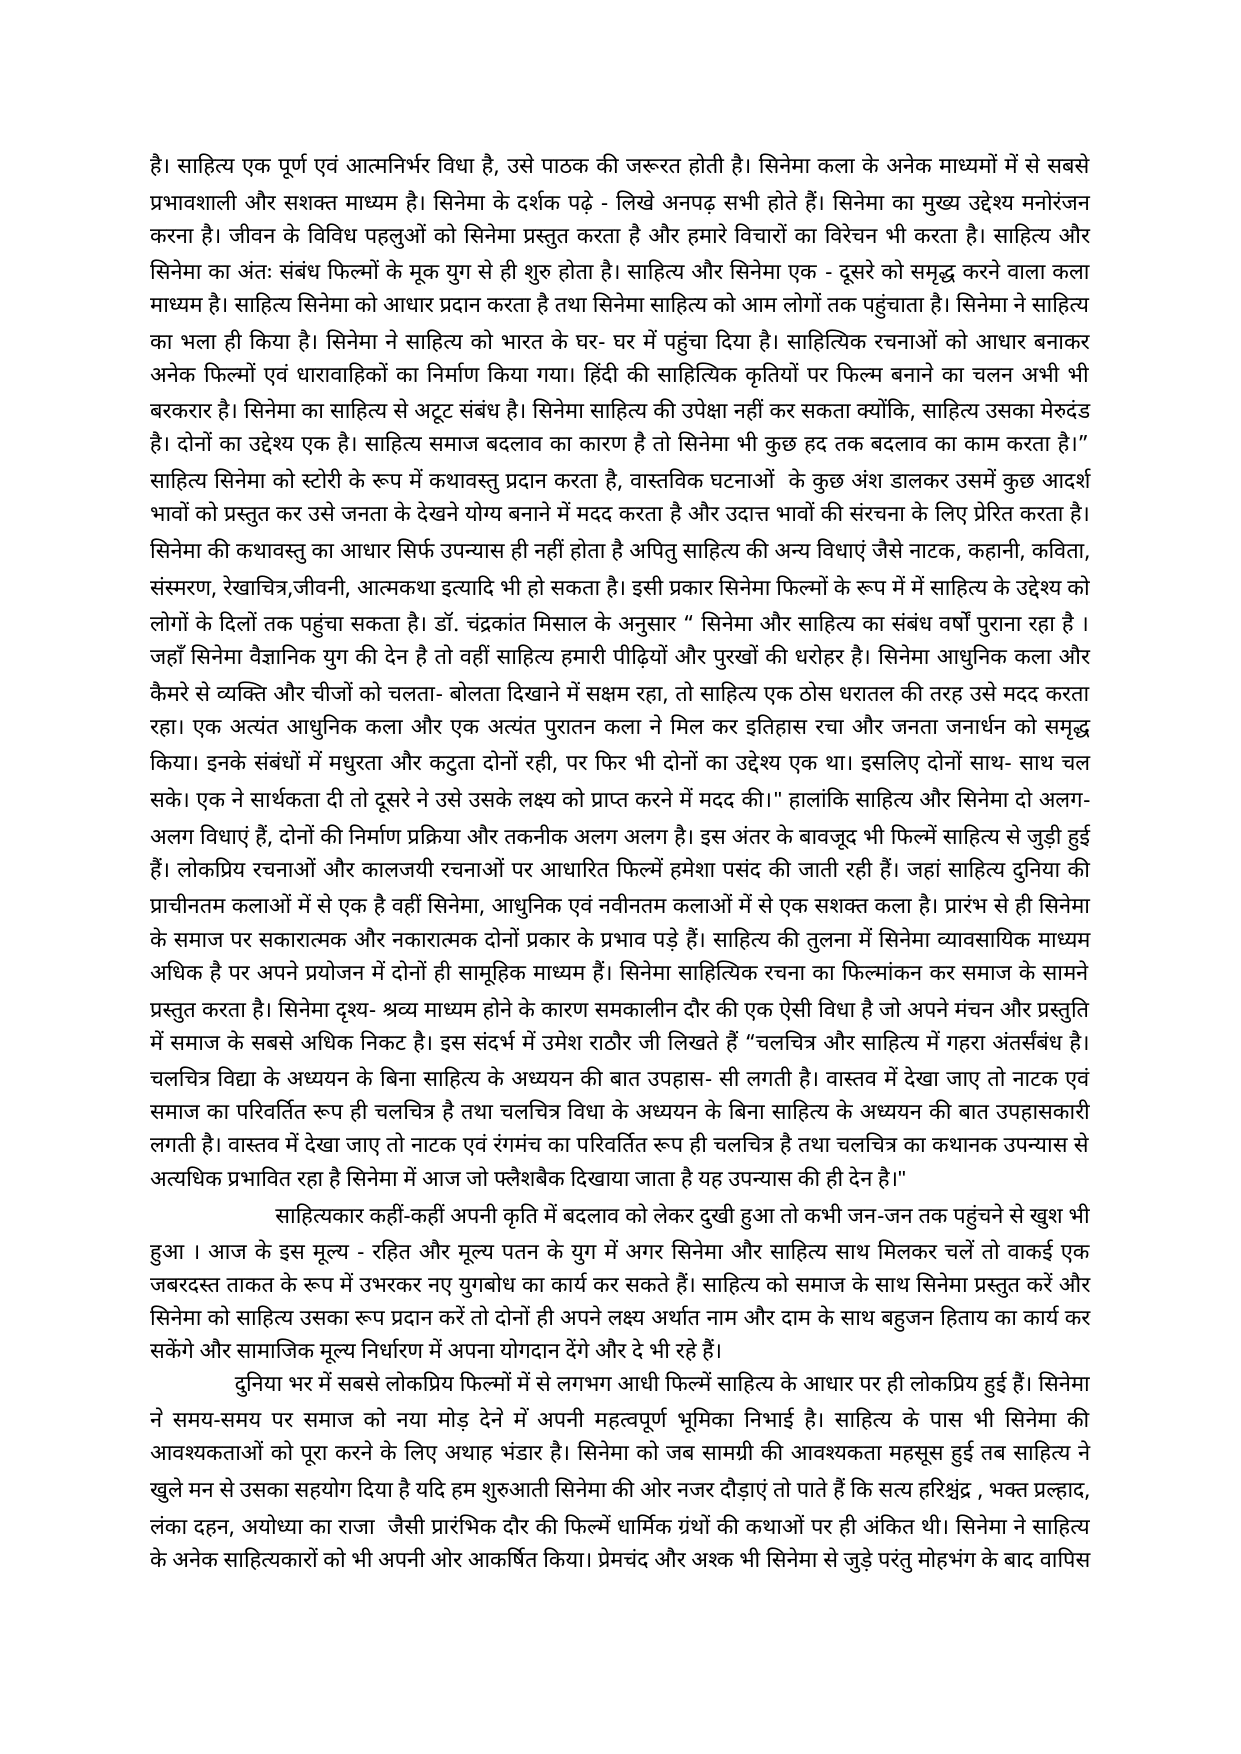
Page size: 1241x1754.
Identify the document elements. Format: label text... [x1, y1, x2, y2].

text साहित्यकार कहीं-कहीं अपनी कृति में बदलाव को लेकर दुखी हुआ तो कभी जन-जन तक पहुंचने से खुश भी हुआ । आज के इस मूल्य - रहित और मूल्य पतन के युग में अगर सिनेमा और साहित्य साथ मिलकर चलें तो वाकई एक जबरदस्त ताकत के रूप में उभरकर नए युगबोध का कार्य कर सकते हैं। साहित्य को समाज के साथ सिनेमा प्रस्तुत करें और सिनेमा को साहित्य उसका रूप प्रदान करें तो दोनों ही अपने लक्ष्य अर्थात नाम और दाम के साथ बहुजन हिताय का कार्य कर सकेंगे और सामाजिक मूल्य निर्धारण में अपना योगदान देंगे और दे भी रहे हैं। [150, 1199, 1090, 1367]
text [150, 1371, 1090, 1577]
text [150, 150, 1090, 1195]
